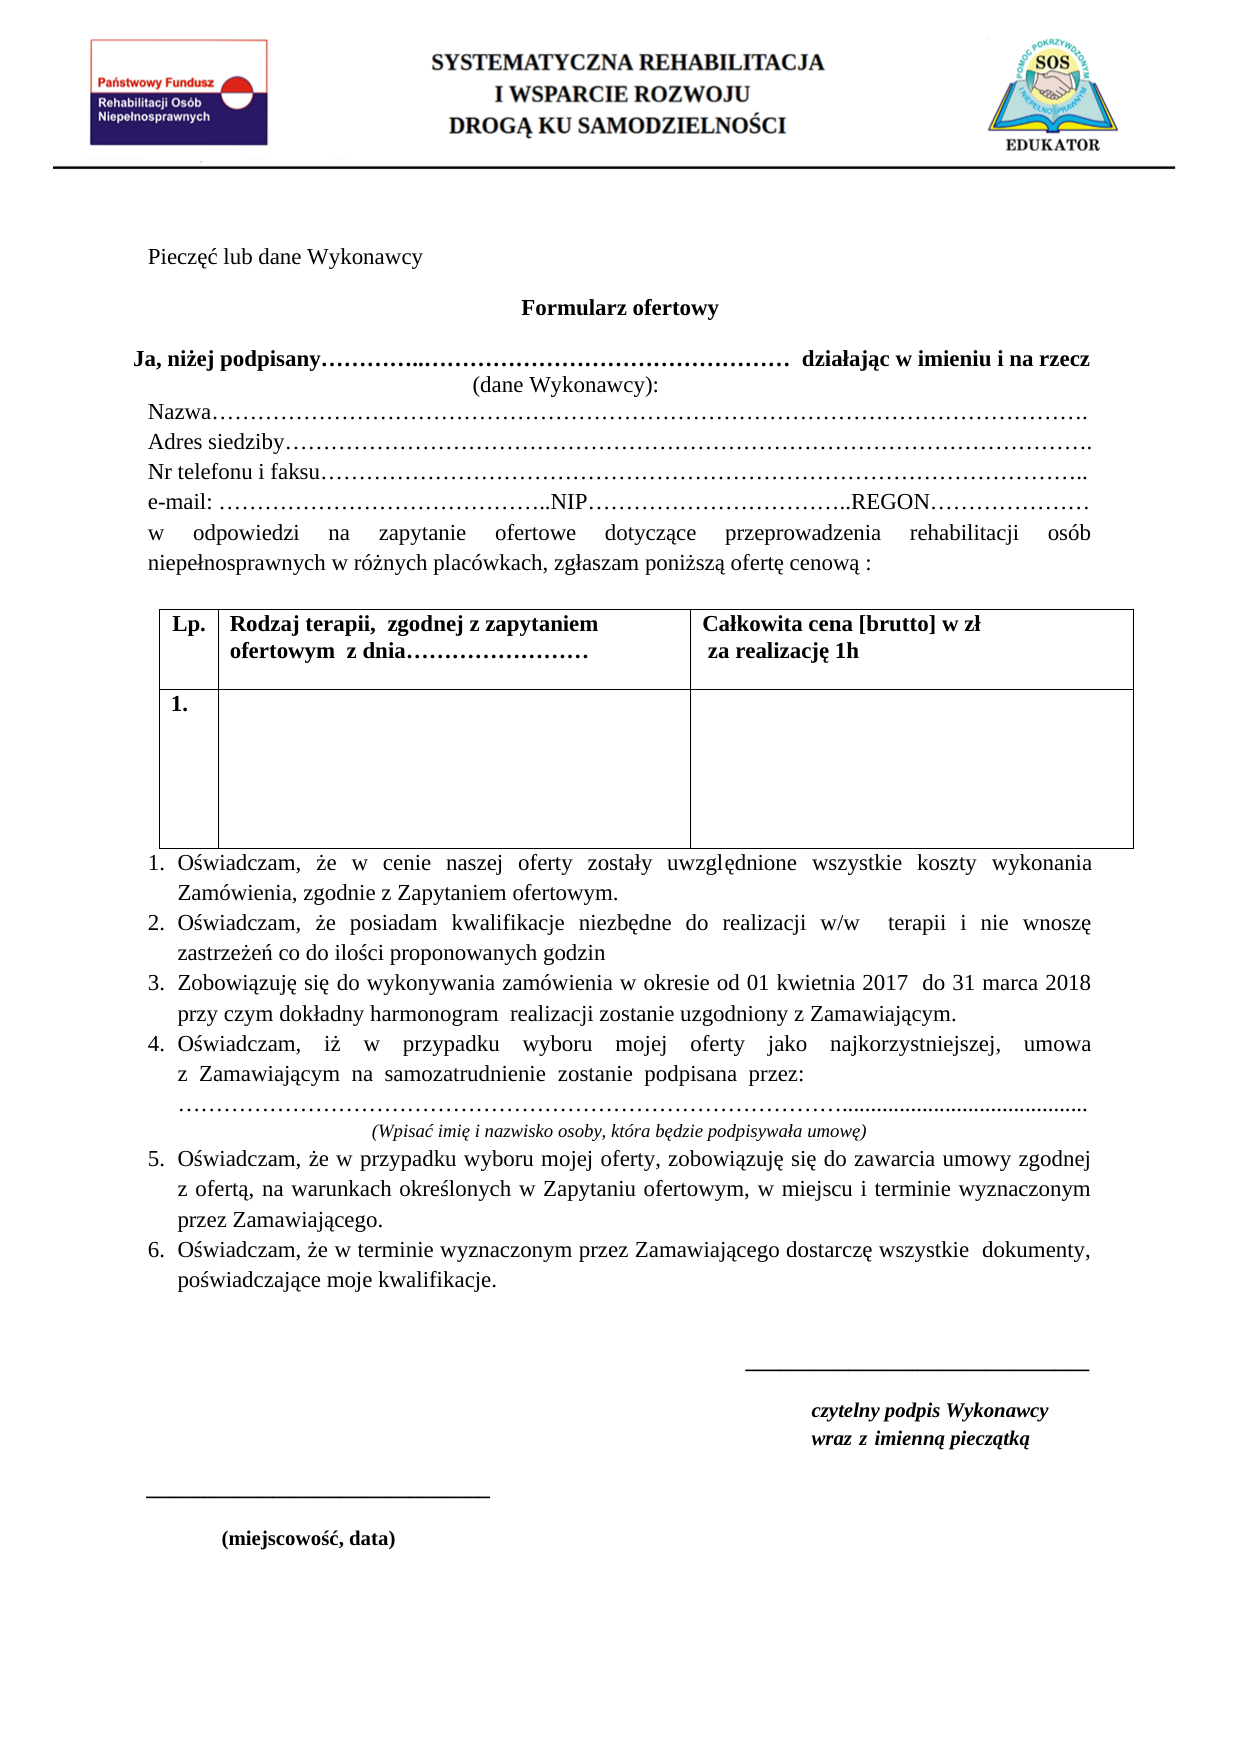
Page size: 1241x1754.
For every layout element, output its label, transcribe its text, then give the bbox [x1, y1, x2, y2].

text Pieczęć lub dane Wykonawcy [148, 243, 1093, 269]
list Zobowiązuję się do wykonywania zamówienia w okresie od 01 kwietnia 2017 do 31 marca 2018 przy czym dokładny harmonogram realizacji zostanie uzgodniony z Zamawiającym. [148, 969, 1093, 1026]
list Oświadczam, że w terminie wyznaczonym przez Zamawiającego dostarczę wszystkie dokumenty, poświadczające moje kwalifikacje. [148, 1236, 1093, 1292]
text (Wpisać imię i nazwisko osoby, która będzie podpisywała umowę) [148, 1120, 1093, 1142]
text Ja, niżej podpisany…………..………………………………………… działając w imieniu i na rzecz [133, 345, 1093, 371]
table_cell [219, 690, 690, 847]
text czytelny podpis Wykonawcy wraz z imienną pieczątką [811, 1398, 1093, 1450]
list Oświadczam, że w cenie naszej oferty zostały uwzględnione wszystkie koszty wykonania Zamówienia, zgodnie z Zapytaniem ofertowym. [148, 848, 1093, 905]
table_cell 1. [160, 690, 218, 847]
text Nazwa……………………………………………………………………………………………………. [148, 398, 1093, 424]
list Oświadczam, że posiadam kwalifikacje niezbędne do realizacji w/w terapii i nie wnoszę zastrzeżeń co do ilości proponowanych godzin [148, 909, 1093, 966]
list Oświadczam, iż w przypadku wyboru mojej oferty jako najkorzystniejszej, umowa z Zamawiającym na samozatrudnienie zostanie podpisana przez: [148, 1030, 1093, 1086]
text ______________________________ [148, 1347, 1093, 1374]
table_header Rodzaj terapii, zgodnej z zapytaniem ofertowym z dnia…………………… [219, 610, 690, 689]
table_cell [691, 690, 1133, 847]
picture [53, 9, 1176, 178]
text (miejscowość, data) [148, 1525, 1093, 1549]
text ______________________________ [148, 1474, 1093, 1501]
list Oświadczam, że w przypadku wyboru mojej oferty, zobowiązuję się do zawarcia umowy zgodnej z ofertą, na warunkach określonych w Zapytaniu ofertowym, w miejscu i terminie wyznaczonym przez Zamawiającego. [148, 1145, 1093, 1232]
text w odpowiedzi na zapytanie ofertowe dotyczące przeprowadzenia rehabilitacji osób niepełnosprawnych w różnych placówkach, zgłaszam poniższą ofertę cenową : [148, 519, 1093, 575]
text Adres siedziby……………………………………………………………………………………………. [148, 428, 1093, 454]
text ……………………………………………………………………………........................................... [177, 1090, 1093, 1117]
text (dane Wykonawcy): [266, 371, 1093, 398]
table_header Całkowita cena [brutto] w zł za realizację 1h [691, 610, 1133, 689]
text e-mail: ……………………………………..NIP……………………………..REGON………………… [148, 488, 1093, 515]
table_header Lp. [160, 610, 218, 689]
text Formularz ofertowy [148, 294, 1093, 320]
text Nr telefonu i faksu……………………………………………………………………………………….. [148, 458, 1093, 484]
